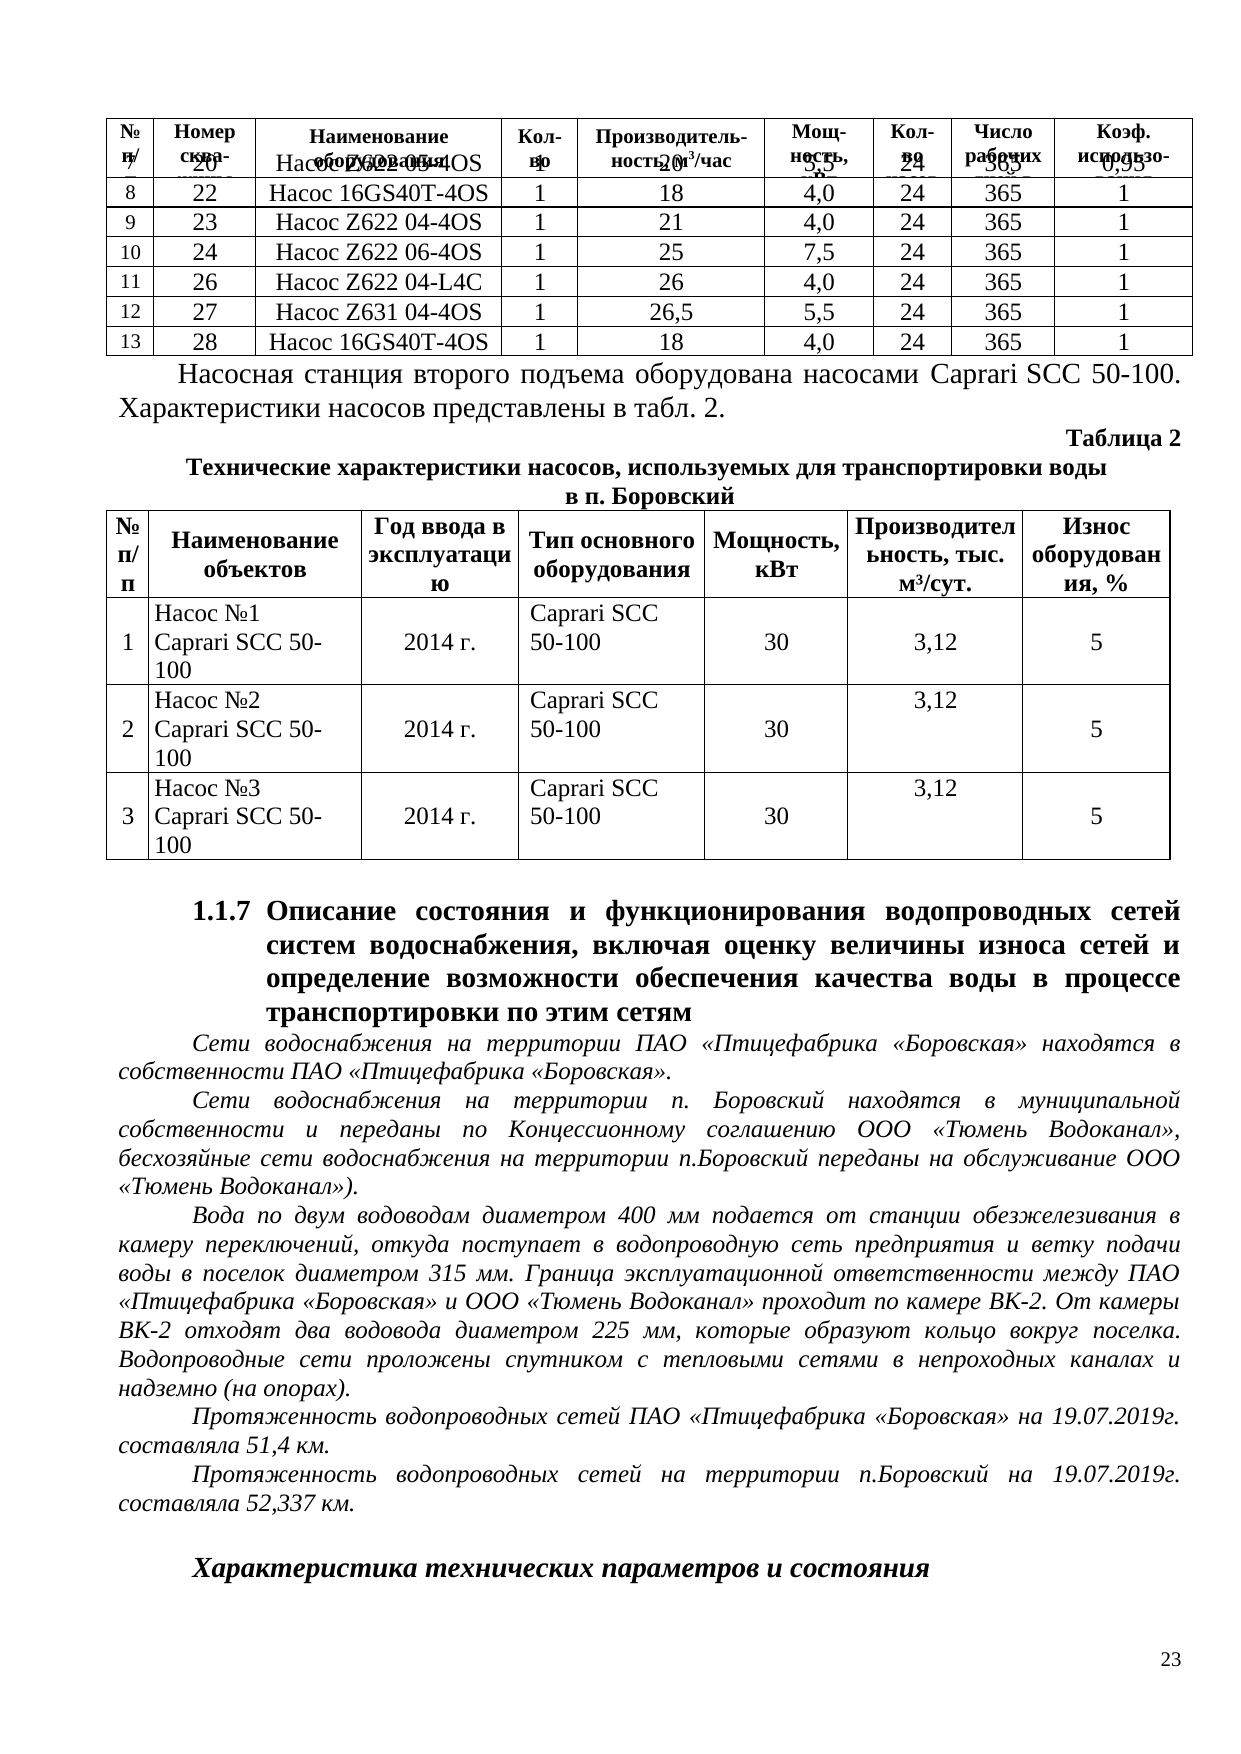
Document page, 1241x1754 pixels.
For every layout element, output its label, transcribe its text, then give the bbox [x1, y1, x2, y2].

table_cell 24 [154, 237, 255, 266]
table_cell 22 [154, 178, 255, 206]
table_header № п/п [107, 119, 153, 147]
table_header Кол-во [502, 119, 577, 147]
table_cell 23 [154, 208, 255, 236]
table_cell 1 [502, 297, 577, 326]
table_cell Насос 16GS40T-4OS [256, 327, 501, 355]
table_cell Насос №2 Caprari SCC 50-100 [149, 685, 361, 772]
table_cell 24 [874, 297, 951, 326]
table_cell 24 [874, 237, 951, 266]
text Протяженность водопроводных сетей на территории п.Боровский на 19.07.2019г. составляла 52,337 км. [118, 1459, 1181, 1516]
table_cell 13 [107, 327, 153, 355]
table_cell 365 [952, 267, 1054, 296]
table_header Тип основного оборудования [519, 511, 704, 597]
table_header Число рабочих дней в расчет-ном периоде, дн. [952, 119, 1054, 147]
text Сети водоснабжения на территории п. Боровский находятся в муниципальной собственности и переданы по Концессионному соглашению ООО «Тюмень Водоканал», бесхозяйные сети водоснабжения на территории п.Боровский переданы на обслуживание ООО «Тюмень Водоканал»). [118, 1085, 1181, 1200]
table_header Кол-во часов рабо-ты в смену [874, 119, 951, 147]
table_cell 2014 г. [362, 773, 518, 859]
table_cell 1 [502, 147, 577, 177]
table_cell 26,5 [578, 297, 764, 326]
table_cell 7,5 [765, 237, 873, 266]
table_cell 5,5 [765, 147, 873, 177]
table_cell 365 [952, 178, 1054, 206]
table_cell 18 [578, 178, 764, 206]
table_header Год ввода в эксплуатацию [362, 511, 518, 597]
table_header Производительность, тыс. м³/сут. [848, 511, 1022, 597]
table_cell 3,12 [848, 598, 1022, 684]
table_header Мощ-ность, кВт [765, 119, 873, 147]
text Вода по двум водоводам диаметром 400 мм подается от станции обезжелезивания в камеру переключений, откуда поступает в водопроводную сеть предприятия и ветку подачи воды в поселок диаметром 315 мм. Граница эксплуатационной ответственности между ПАО «Птицефабрика «Боровская» и ООО «Тюмень Водоканал» проходит по камере ВК-2. От камеры ВК-2 отходят два водовода диаметром 225 мм, которые образуют кольцо вокруг поселка. Водопроводные сети проложены спутником с тепловыми сетями в непроходных каналах и надземно (на опорах). [118, 1200, 1181, 1401]
table_cell 9 [107, 208, 153, 236]
table_cell 4,0 [765, 178, 873, 206]
table_cell 1 [1055, 208, 1192, 236]
table_cell 12 [107, 297, 153, 326]
table_cell 30 [705, 773, 847, 859]
table_cell 1 [1055, 237, 1192, 266]
table_header № п/п [107, 511, 148, 597]
table_cell 8 [107, 178, 153, 206]
table_cell 365 [952, 147, 1054, 177]
table_cell 5 [1023, 773, 1169, 859]
table_header Коэф. использо-вания насоса [1055, 119, 1192, 147]
table_header Износ оборудования, % [1023, 511, 1169, 597]
table_header Производитель-ность, м3/час [578, 119, 764, 147]
table_cell 1 [1055, 267, 1192, 296]
table_header Наименование оборудования [256, 119, 501, 147]
table_cell 2014 г. [362, 685, 518, 772]
table_cell 18 [578, 327, 764, 355]
table_cell 1 [502, 267, 577, 296]
table_cell Насос Z622 04-4OS [256, 208, 501, 236]
table_cell 4,0 [765, 327, 873, 355]
table_cell Caprari SCC 50-100 [519, 773, 704, 859]
table_cell 24 [874, 208, 951, 236]
table_cell 3 [107, 773, 148, 859]
text Насосная станция второго подъема оборудована насосами Caprari SCC 50-100. Характеристики насосов представлены в табл. 2. [118, 356, 1181, 423]
table_cell 365 [952, 208, 1054, 236]
table_cell Насос Z622 04-L4C [256, 267, 501, 296]
table_cell 26 [154, 267, 255, 296]
table_cell 365 [952, 297, 1054, 326]
table_cell 11 [107, 267, 153, 296]
table_cell 1 [1055, 327, 1192, 355]
table_cell 1 [502, 178, 577, 206]
table_header Наименование объектов [149, 511, 361, 597]
table_cell 10 [107, 237, 153, 266]
text Протяженность водопроводных сетей ПАО «Птицефабрика «Боровская» на 19.07.2019г. составляла 51,4 км. [118, 1401, 1181, 1459]
table_cell 1 [502, 237, 577, 266]
table_cell 5,5 [765, 297, 873, 326]
table_cell 1 [502, 208, 577, 236]
table_cell 24 [874, 327, 951, 355]
table_cell 24 [874, 147, 951, 177]
table_cell Насос Z631 04-4OS [256, 297, 501, 326]
table_cell 25 [578, 237, 764, 266]
table_cell 1 [502, 327, 577, 355]
table_cell 5 [1023, 685, 1169, 772]
table_cell Насос Z622 05-4OS [256, 147, 501, 177]
table_cell 20 [154, 147, 255, 177]
table_cell 5 [1023, 598, 1169, 684]
table_cell 2 [107, 685, 148, 772]
table_cell 21 [578, 208, 764, 236]
text Характеристика технических параметров и состояния [118, 1550, 1181, 1583]
table_cell 0,95 [1055, 147, 1192, 177]
table_cell 1 [1055, 297, 1192, 326]
table_header Мощность, кВт [705, 511, 847, 597]
table_cell 4,0 [765, 208, 873, 236]
table_cell 2014 г. [362, 598, 518, 684]
table_cell 365 [952, 237, 1054, 266]
table_cell Насос 16GS40T-4OS [256, 178, 501, 206]
table_cell 3,12 [848, 773, 1022, 859]
table_cell Насос №3 Caprari SCC 50-100 [149, 773, 361, 859]
table_cell Caprari SCC 50-100 [519, 685, 704, 772]
table_cell 30 [705, 598, 847, 684]
table_cell 20 [578, 147, 764, 177]
subtitle Описание состояния и функционирования водопроводных сетей систем водоснабжения, включая оценку величины износа сетей и определение возможности обеспечения качества воды в процессе транспортировки по этим сетям [192, 893, 1181, 1028]
text Таблица 2 [118, 423, 1181, 452]
table_cell 24 [874, 178, 951, 206]
table_cell 4,0 [765, 267, 873, 296]
table_cell 30 [705, 685, 847, 772]
table_cell 1 [1055, 178, 1192, 206]
table_cell Насос №1 Caprari SCC 50-100 [149, 598, 361, 684]
table_cell 1 [107, 598, 148, 684]
table_cell 7 [107, 147, 153, 177]
table_cell 3,12 [848, 685, 1022, 772]
text Сети водоснабжения на территории ПАО «Птицефабрика «Боровская» находятся в собственности ПАО «Птицефабрика «Боровская». [118, 1028, 1181, 1085]
table_cell 24 [874, 267, 951, 296]
table_cell 28 [154, 327, 255, 355]
table_cell Caprari SCC 50-100 [519, 598, 704, 684]
table_cell 26 [578, 267, 764, 296]
text Технические характеристики насосов, используемых для транспортировки воды в п. Боровский [118, 452, 1181, 510]
table_cell Насос Z622 06-4OS [256, 237, 501, 266]
table_cell 27 [154, 297, 255, 326]
table_header Номер сква-жины [154, 119, 255, 147]
table_cell 365 [952, 327, 1054, 355]
